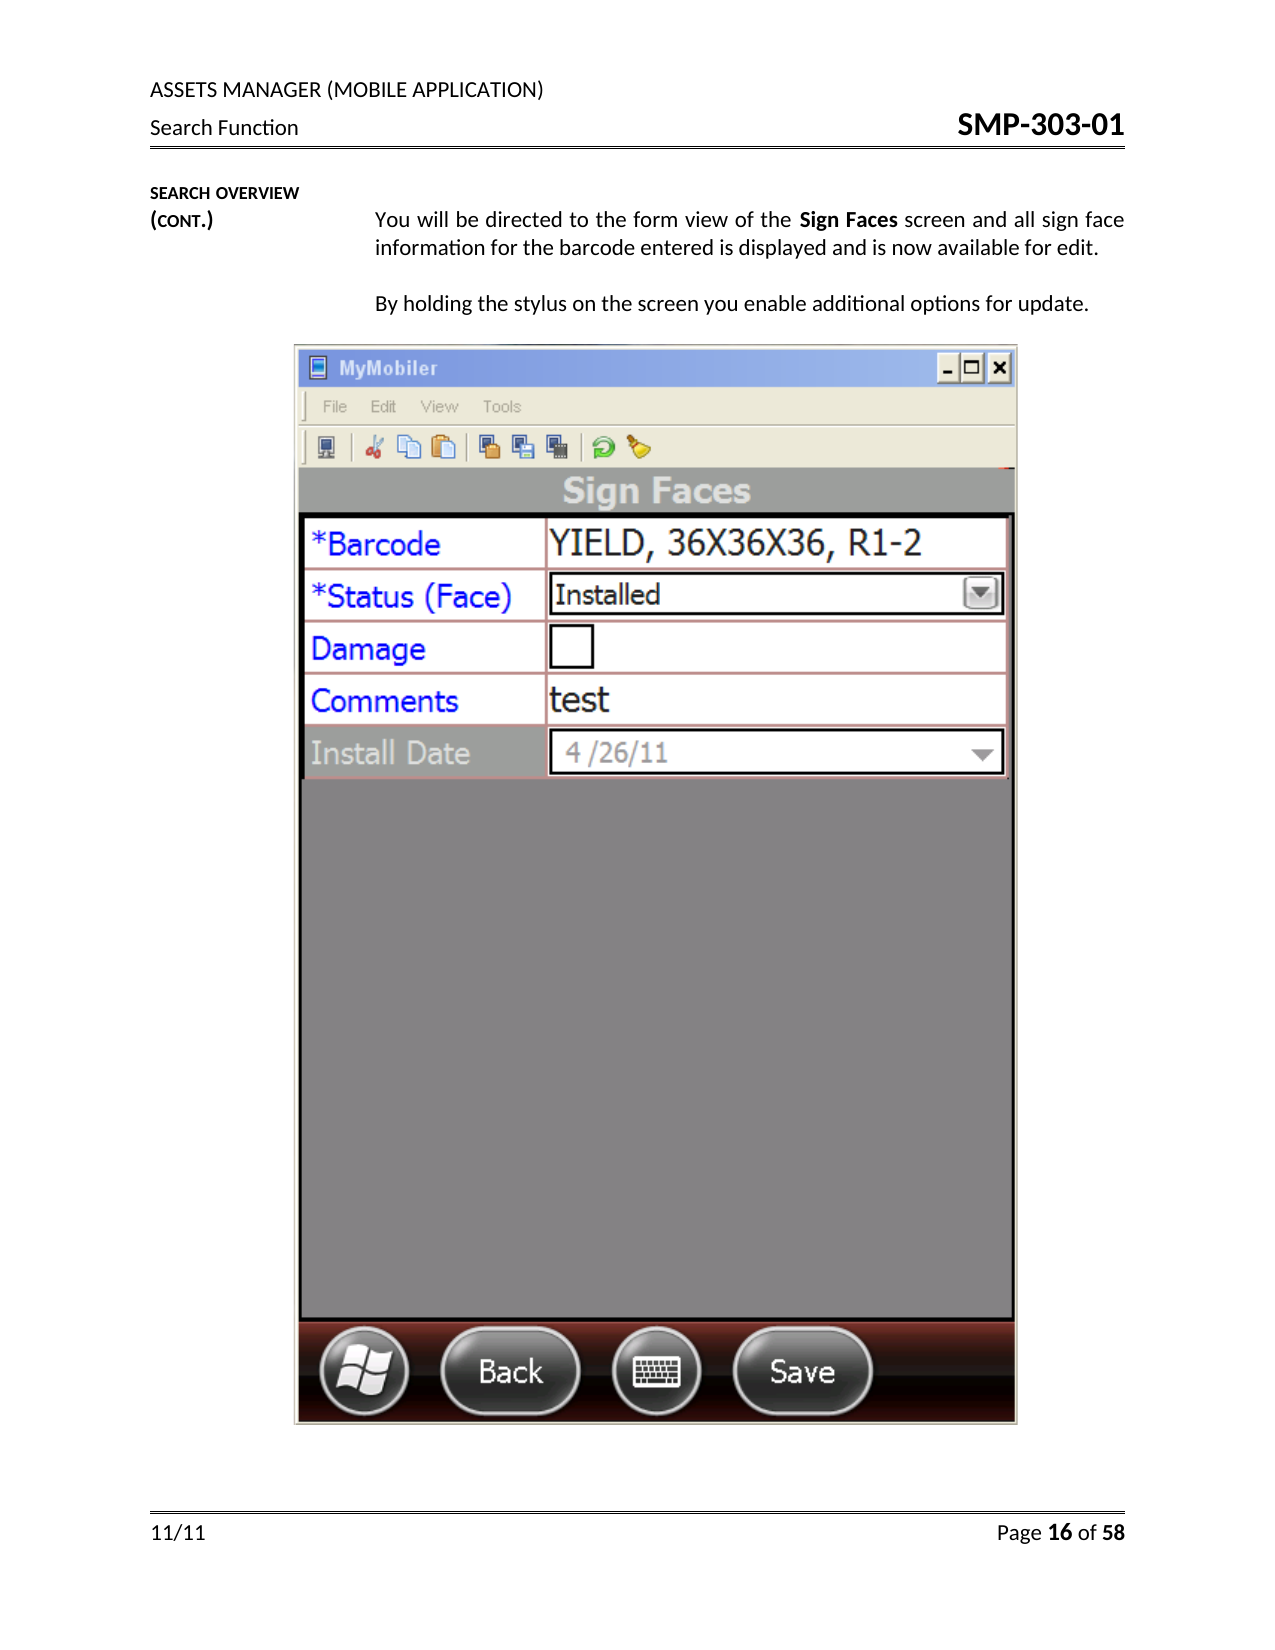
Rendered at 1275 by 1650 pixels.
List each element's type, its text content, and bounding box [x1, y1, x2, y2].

text search overview [150, 177, 1125, 205]
text By holding the stylus on the screen you enable additional options for update. [150, 289, 1125, 317]
picture [293, 344, 1018, 1425]
text (cont.) You will be directed to the form view of the Sign Faces screen and all sign face information for the barcode entered is displayed and is now available for edit. [150, 205, 1125, 261]
